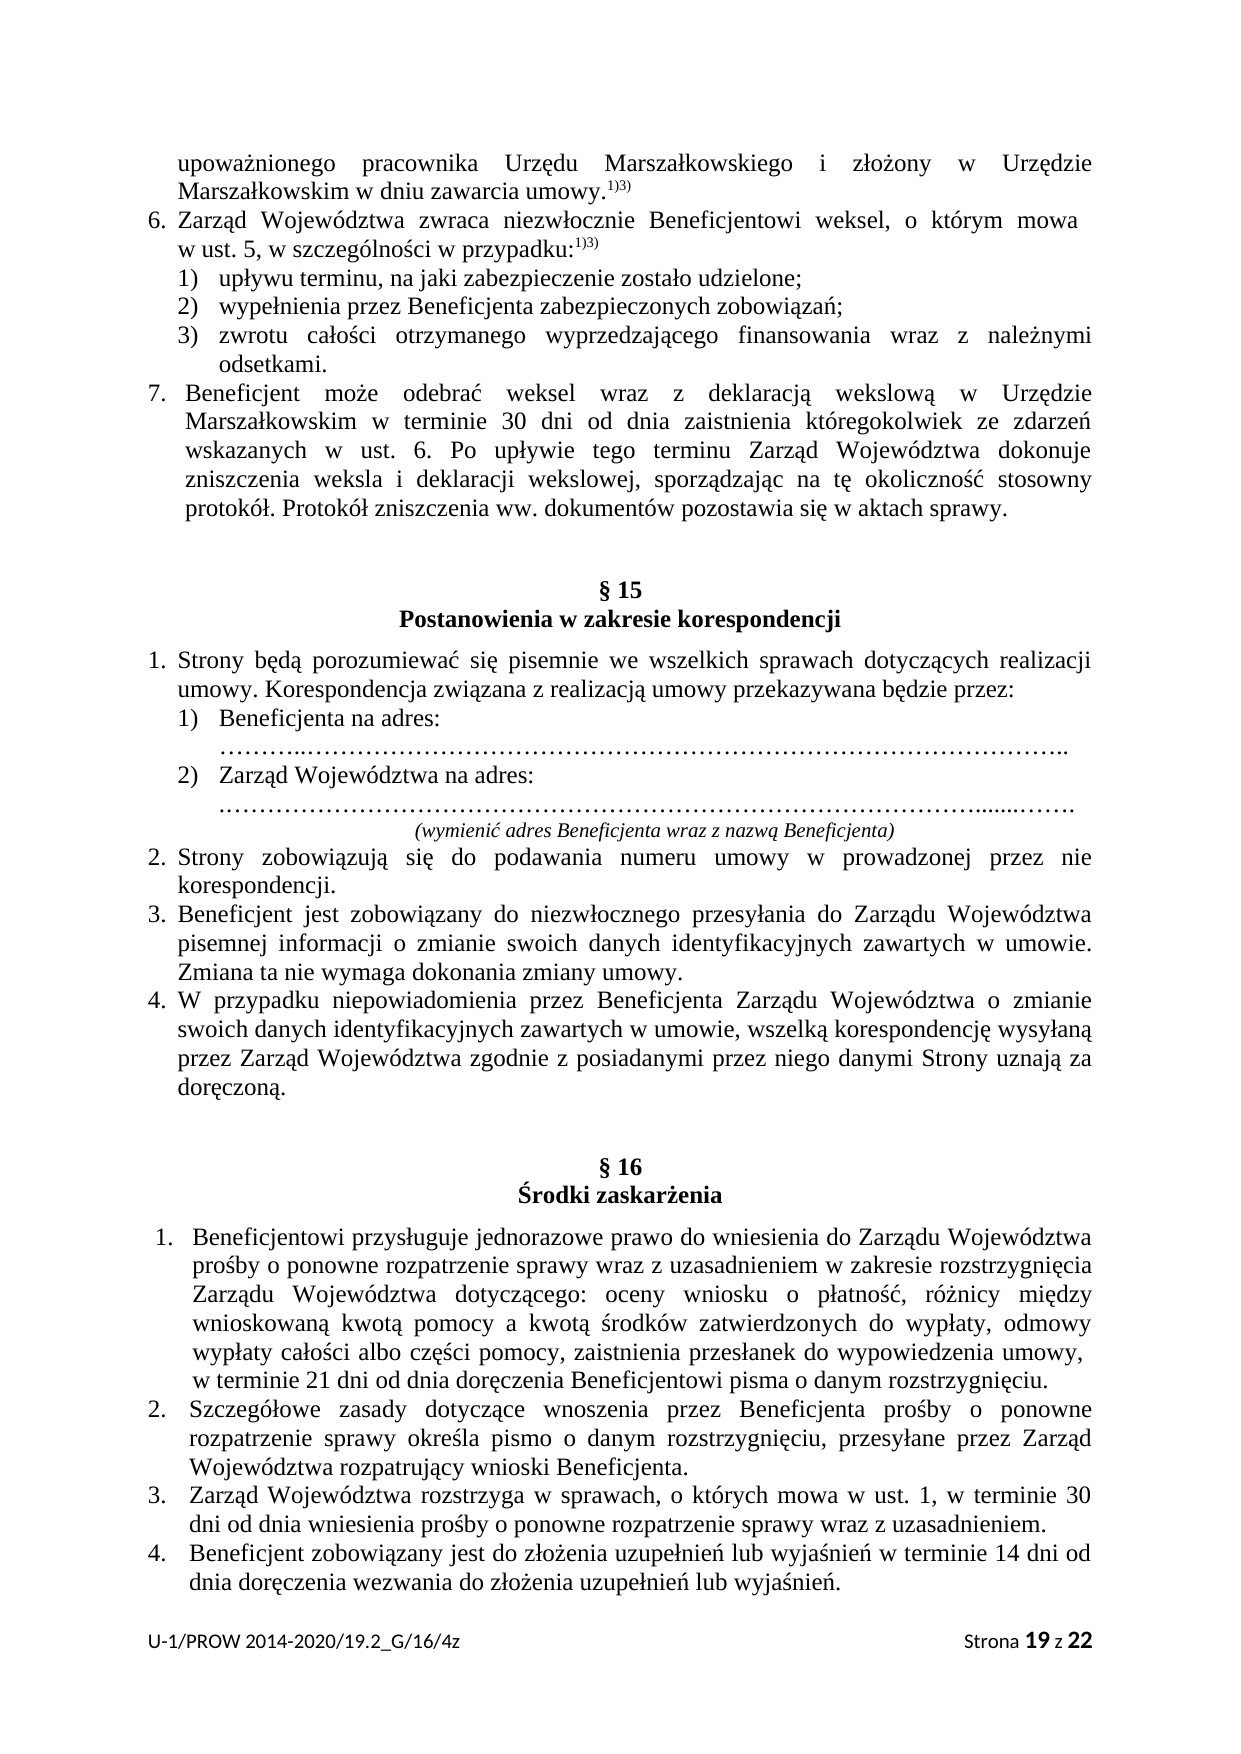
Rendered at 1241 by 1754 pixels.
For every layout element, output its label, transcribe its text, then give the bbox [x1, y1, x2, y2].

list Zarząd Województwa rozstrzyga w sprawach, o których mowa w ust. 1, w terminie 30 dni od dnia wniesienia prośby o ponowne rozpatrzenie sprawy wraz z uzasadnieniem. [148, 1481, 1093, 1538]
list Beneficjent może odebrać weksel wraz z deklaracją wekslową w Urzędzie Marszałkowskim w terminie 30 dni od dnia zaistnienia któregokolwiek ze zdarzeń wskazanych w ust. 6. Po upływie tego terminu Zarząd Województwa dokonuje zniszczenia weksla i deklaracji wekslowej, sporządzając na tę okoliczność stosowny protokół. Protokół zniszczenia ww. dokumentów pozostawia się w aktach sprawy. [148, 378, 1093, 521]
list Strony zobowiązują się do podawania numeru umowy w prowadzonej przez nie korespondencji. [148, 842, 1093, 899]
list Zarząd Województwa zwraca niezwłocznie Beneficjentowi weksel, o którym mowa w ust. 5, w szczególności w przypadku:1)3) [148, 205, 1093, 263]
list zwrotu całości otrzymanego wyprzedzającego finansowania wraz z należnymi odsetkami. [177, 320, 1093, 378]
text ………..……………………………………………………………………………….. [218, 731, 1093, 760]
text Postanowienia w zakresie korespondencji [148, 604, 1093, 633]
list upływu terminu, na jaki zabezpieczenie zostało udzielone; [177, 263, 1093, 291]
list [148, 148, 1093, 205]
text Środki zaskarżenia [148, 1181, 1093, 1209]
list Beneficjentowi przysługuje jednorazowe prawo do wniesienia do Zarządu Województwa prośby o ponowne rozpatrzenie sprawy wraz z uzasadnieniem w zakresie rozstrzygnięcia Zarządu Województwa dotyczącego: oceny wniosku o płatność, różnicy między wnioskowaną kwotą pomocy a kwotą środków zatwierdzonych do wypłaty, odmowy wypłaty całości albo części pomocy, zaistnienia przesłanek do wypowiedzenia umowy, w terminie 21 dni od dnia doręczenia Beneficjentowi pisma o danym rozstrzygnięciu. [154, 1222, 1093, 1394]
list Szczegółowe zasady dotyczące wnoszenia przez Beneficjenta prośby o ponowne rozpatrzenie sprawy określa pismo o danym rozstrzygnięciu, przesyłane przez Zarząd Województwa rozpatrujący wnioski Beneficjenta. [148, 1394, 1093, 1481]
text § 15 [148, 575, 1093, 604]
list Strony będą porozumiewać się pisemnie we wszelkich sprawach dotyczących realizacji umowy. Korespondencja związana z realizacją umowy przekazywana będzie przez: [148, 645, 1093, 703]
list Beneficjenta na adres: [177, 703, 1093, 731]
text .……………………………………………………………………………….......……. [218, 789, 1093, 818]
list W przypadku niepowiadomienia przez Beneficjenta Zarządu Województwa o zmianie swoich danych identyfikacyjnych zawartych w umowie, wszelką korespondencję wysyłaną przez Zarząd Województwa zgodnie z posiadanymi przez niego danymi Strony uznają za doręczoną. [148, 985, 1093, 1100]
text § 16 [148, 1152, 1093, 1181]
list Beneficjent jest zobowiązany do niezwłocznego przesyłania do Zarządu Województwa pisemnej informacji o zmianie swoich danych identyfikacyjnych zawartych w umowie. Zmiana ta nie wymaga dokonania zmiany umowy. [148, 899, 1093, 985]
text (wymienić adres Beneficjenta wraz z nazwą Beneficjenta) [218, 818, 1093, 842]
list Beneficjent zobowiązany jest do złożenia uzupełnień lub wyjaśnień w terminie 14 dni od dnia doręczenia wezwania do złożenia uzupełnień lub wyjaśnień. [148, 1538, 1093, 1596]
list Zarząd Województwa na adres: [177, 760, 1093, 789]
list wypełnienia przez Beneficjenta zabezpieczonych zobowiązań; [177, 291, 1093, 320]
